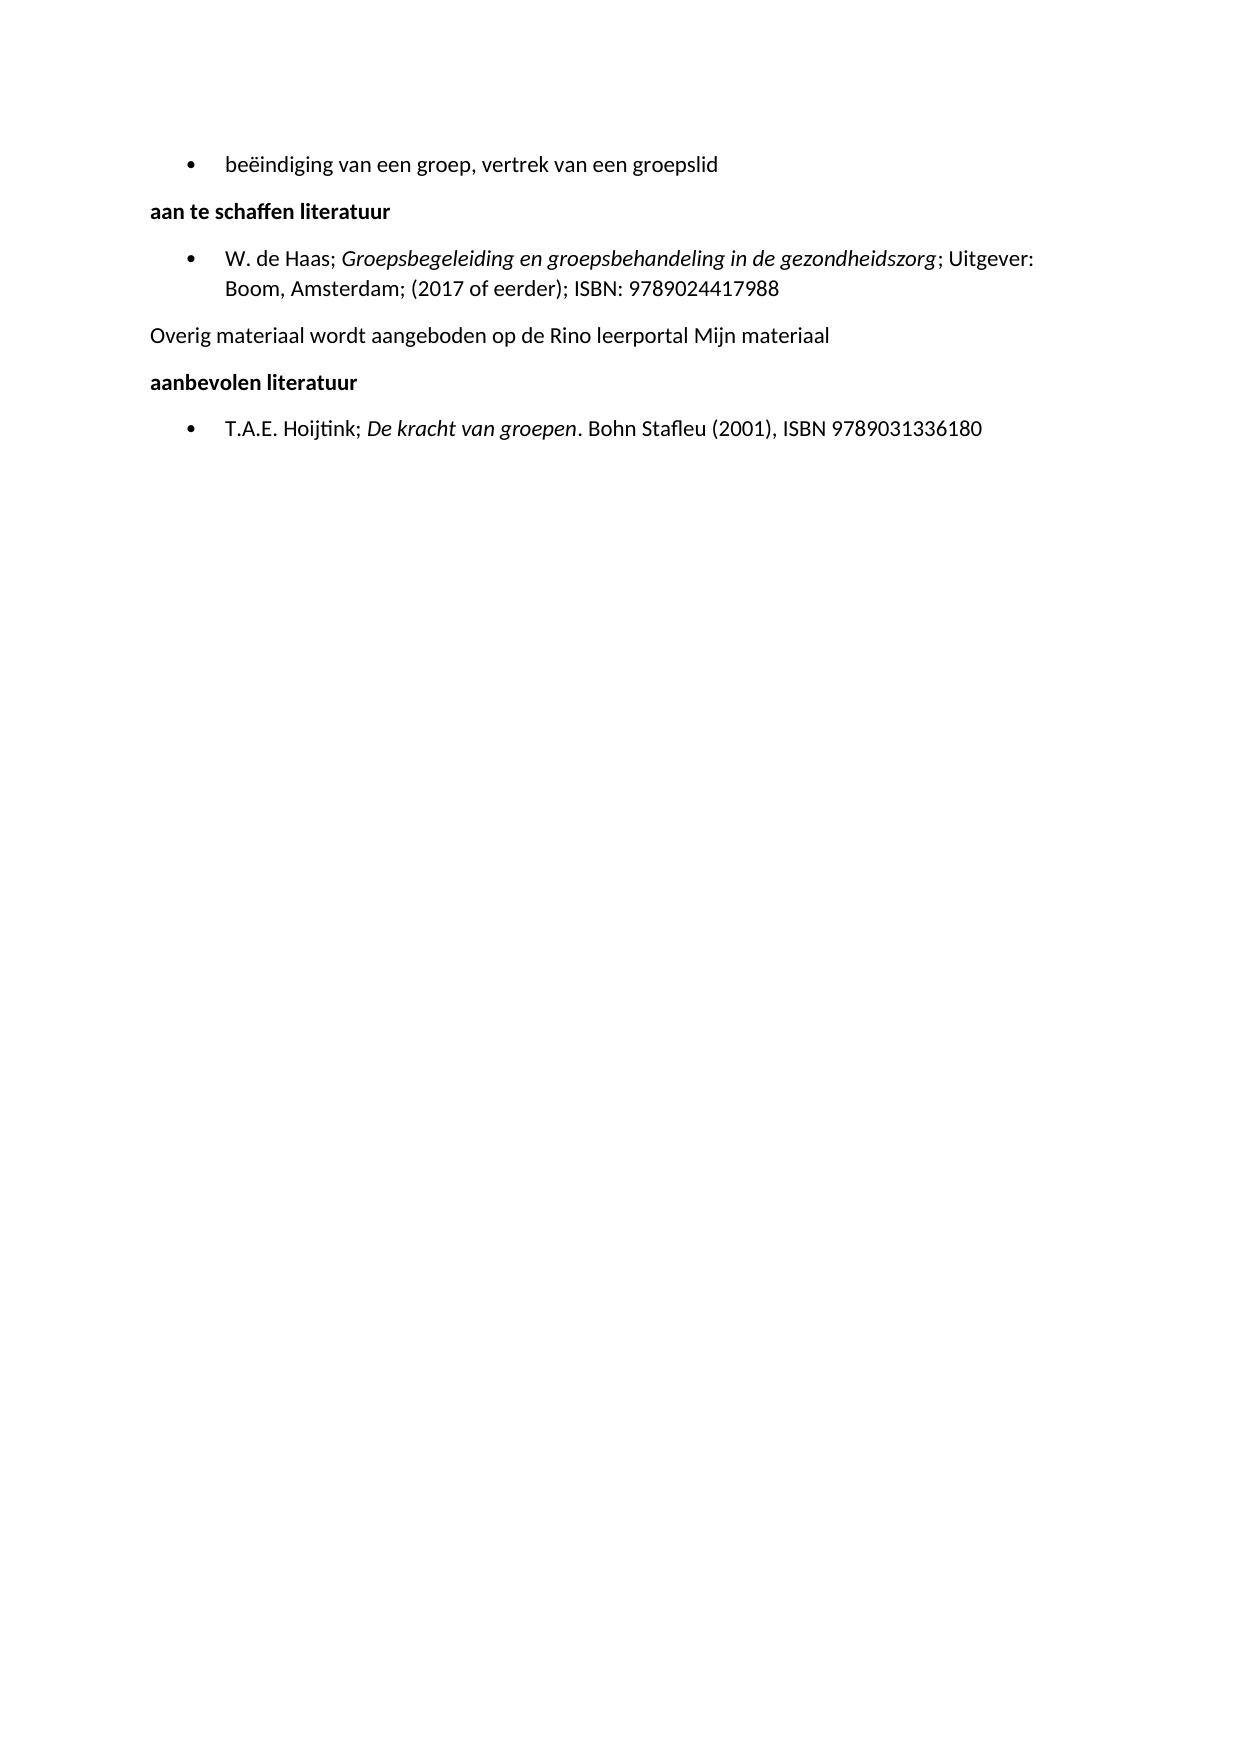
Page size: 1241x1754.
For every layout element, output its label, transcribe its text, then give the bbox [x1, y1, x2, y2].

list beëindiging van een groep, vertrek van een groepslid [187, 150, 1090, 178]
text aanbevolen literatuur [150, 368, 1090, 396]
text Overig materiaal wordt aangeboden op de Rino leerportal Mijn materiaal [150, 321, 1090, 349]
list T.A.E. Hoijtink; De kracht van groepen. Bohn Stafleu (2001), ISBN 9789031336180 [187, 414, 1090, 443]
list W. de Haas; Groepsbegeleiding en groepsbehandeling in de gezondheidszorg; Uitgever: Boom, Amsterdam; (2017 of eerder); ISBN: 9789024417988 [187, 244, 1090, 302]
text aan te schaffen literatuur [150, 197, 1090, 225]
